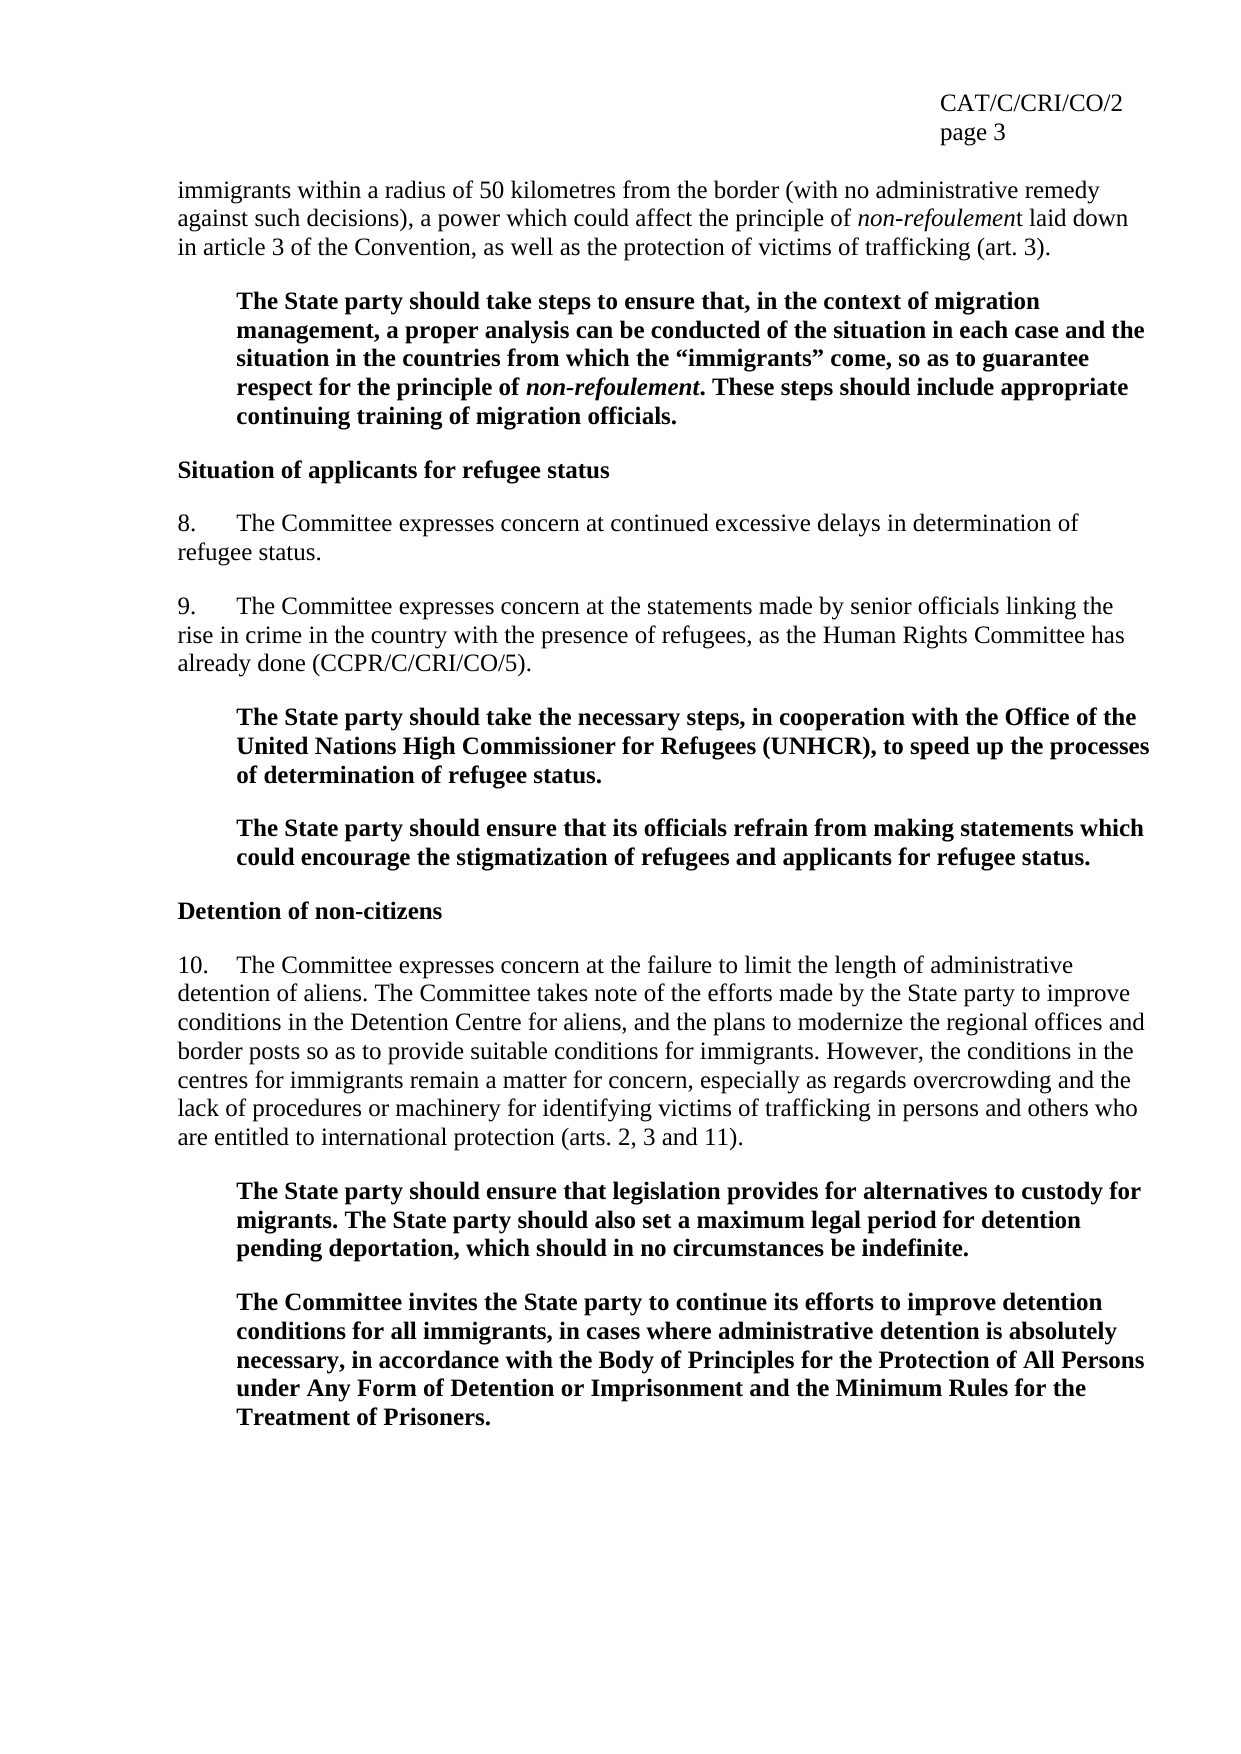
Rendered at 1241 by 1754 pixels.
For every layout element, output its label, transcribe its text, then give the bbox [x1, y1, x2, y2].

text 10. The Committee expresses concern at the failure to limit the length of administrative detention of aliens. The Committee takes note of the efforts made by the State party to improve conditions in the Detention Centre for aliens, and the plans to modernize the regional offices and border posts so as to provide suitable conditions for immigrants. However, the conditions in the centres for immigrants remain a matter for concern, especially as regards overcrowding and the lack of procedures or machinery for identifying victims of trafficking in persons and others who are entitled to international protection (arts. 2, 3 and 11). [177, 950, 1152, 1151]
text The State party should ensure that legislation provides for alternatives to custody for migrants. The State party should also set a maximum legal period for detention pending deportation, which should in no circumstances be indefinite. [236, 1176, 1152, 1262]
text The State party should take the necessary steps, in cooperation with the Office of the United Nations High Commissioner for Refugees (UNHCR), to speed up the processes of determination of refugee status. [236, 702, 1152, 788]
subtitle Situation of applicants for refugee status [177, 455, 1152, 483]
subtitle Detention of non-citizens [177, 896, 1152, 925]
text The Committee invites the State party to continue its efforts to improve detention conditions for all immigrants, in cases where administrative detention is absolutely necessary, in accordance with the Body of Principles for the Protection of All Persons under Any Form of Detention or Imprisonment and the Minimum Rules for the Treatment of Prisoners. [236, 1287, 1152, 1431]
text The State party should ensure that its officials refrain from making statements which could encourage the stigmatization of refugees and applicants for refugee status. [236, 813, 1152, 871]
text 8. The Committee expresses concern at continued excessive delays in determination of refugee status. [177, 508, 1152, 566]
text The State party should take steps to ensure that, in the context of migration management, a proper analysis can be conducted of the situation in each case and the situation in the countries from which the “immigrants” come, so as to guarantee respect for the principle of non-refoulement. These steps should include appropriate continuing training of migration officials. [236, 286, 1152, 430]
text 9. The Committee expresses concern at the statements made by senior officials linking the rise in crime in the country with the presence of refugees, as the Human Rights Committee has already done (CCPR/C/CRI/CO/5). [177, 591, 1152, 677]
